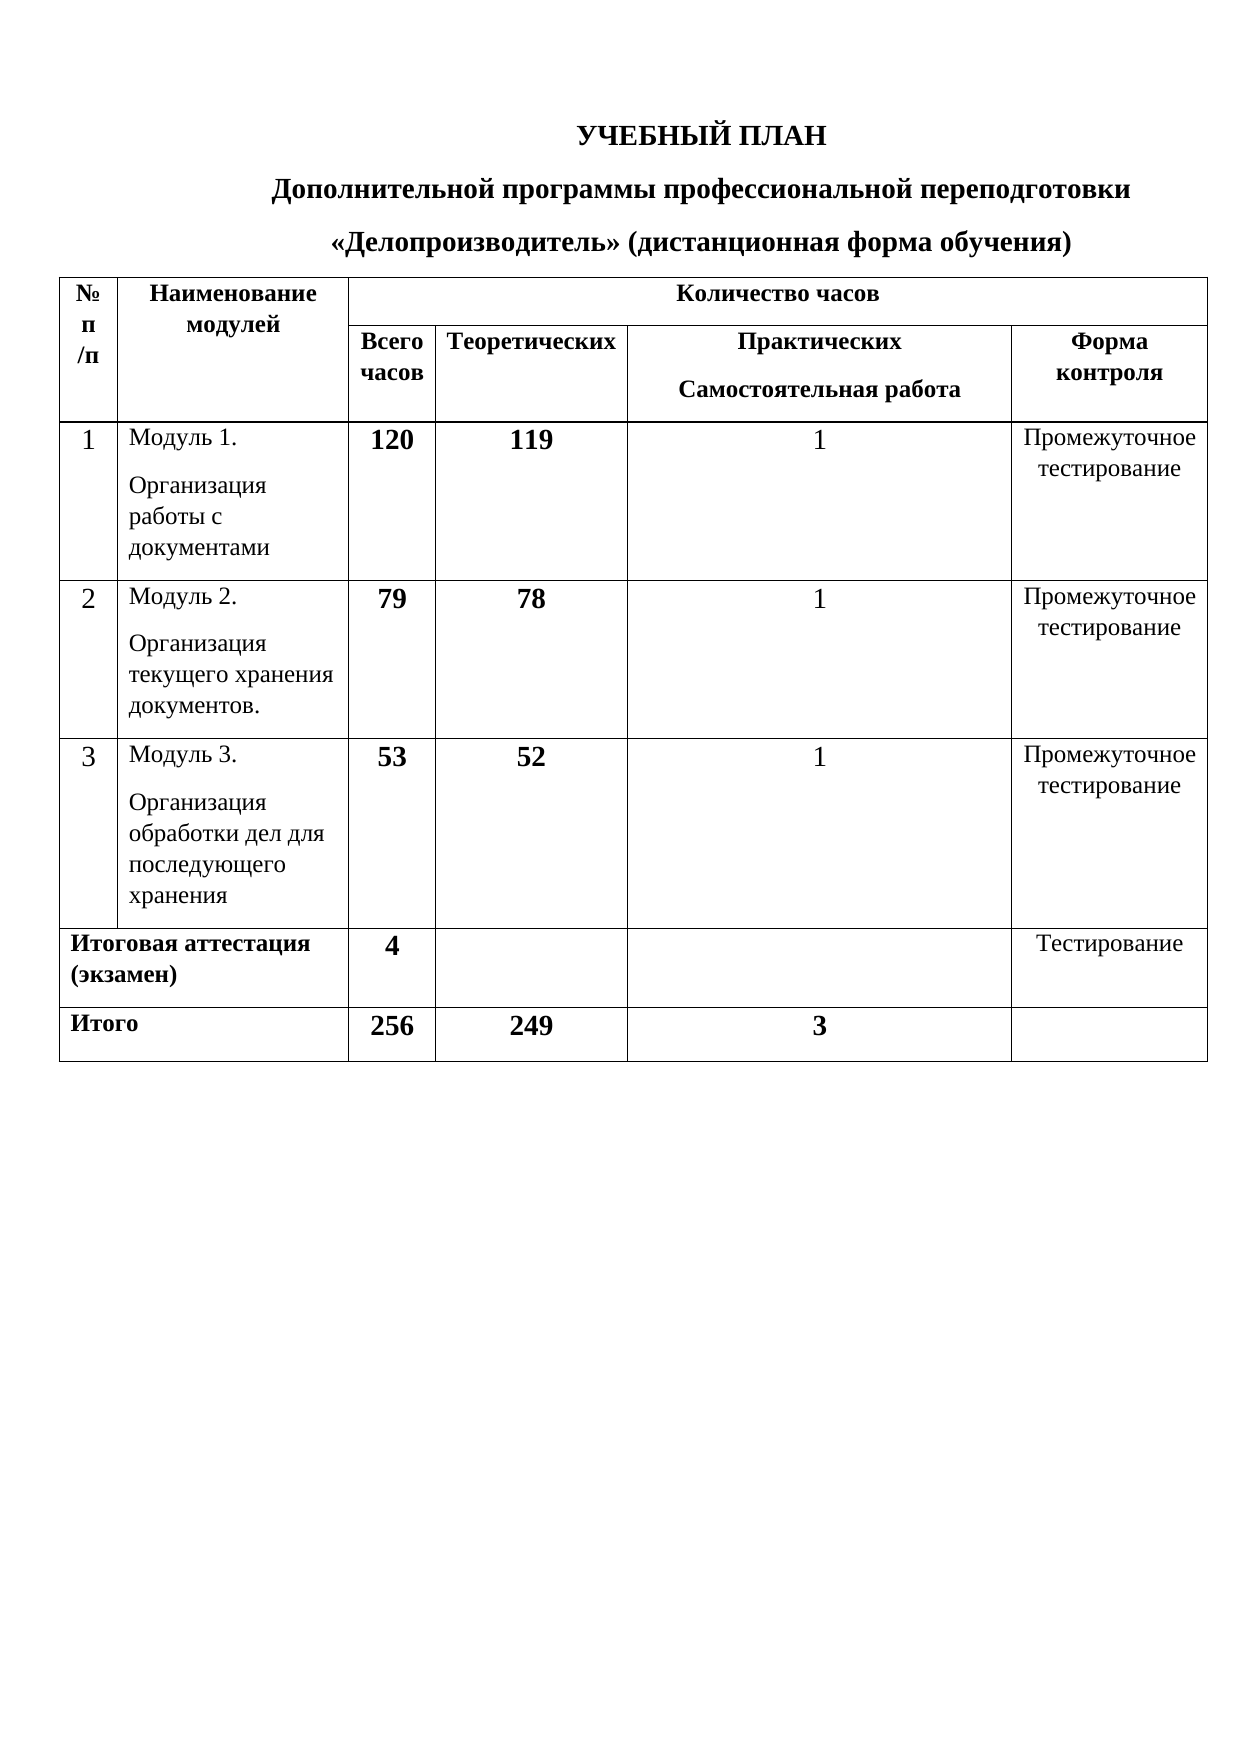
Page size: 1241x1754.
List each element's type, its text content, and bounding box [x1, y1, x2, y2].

table_cell Практических Самостоятельная работа [628, 326, 1011, 421]
table_cell Итоговая аттестация (экзамен) [60, 929, 348, 1007]
text «Делопроизводитель» (дистанционная форма обучения) [177, 224, 1152, 257]
table_cell [436, 929, 627, 1007]
text Дополнительной программы профессиональной переподготовки [177, 171, 1152, 204]
table_cell Теоретических [436, 326, 627, 421]
table_cell 120 [349, 423, 435, 580]
table_cell 1 [60, 423, 117, 580]
table_cell 79 [349, 581, 435, 738]
table_header Количество часов [349, 278, 1207, 325]
table_header № п/п [60, 278, 117, 421]
table_cell 3 [60, 739, 117, 927]
table_cell 256 [349, 1008, 435, 1061]
table_cell Тестирование [1012, 929, 1207, 1007]
table_cell 249 [436, 1008, 627, 1061]
table_cell Промежуточное тестирование [1012, 581, 1207, 738]
table_cell [628, 929, 1011, 1007]
table_cell Всего часов [349, 326, 435, 421]
table_header Наименование модулей [118, 278, 348, 421]
table_cell 1 [628, 739, 1011, 927]
table_cell Модуль 3. Организация обработки дел для последующего хранения [118, 739, 348, 927]
table_cell Форма контроля [1012, 326, 1207, 421]
table_cell 4 [349, 929, 435, 1007]
table_cell Модуль 1. Организация работы с документами [118, 423, 348, 580]
table_cell 2 [60, 581, 117, 738]
table_cell 1 [628, 581, 1011, 738]
table_cell 119 [436, 423, 627, 580]
table_cell Промежуточное тестирование [1012, 739, 1207, 927]
table_cell 52 [436, 739, 627, 927]
table_cell [1012, 1008, 1207, 1061]
table_cell 78 [436, 581, 627, 738]
table_cell 53 [349, 739, 435, 927]
table_cell Модуль 2. Организация текущего хранения документов. [118, 581, 348, 738]
table_cell 1 [628, 423, 1011, 580]
text УЧЕБНЫЙ ПЛАН [177, 118, 1152, 152]
table_cell 3 [628, 1008, 1011, 1061]
table_cell Итого [60, 1008, 348, 1061]
table_cell Промежуточное тестирование [1012, 423, 1207, 580]
